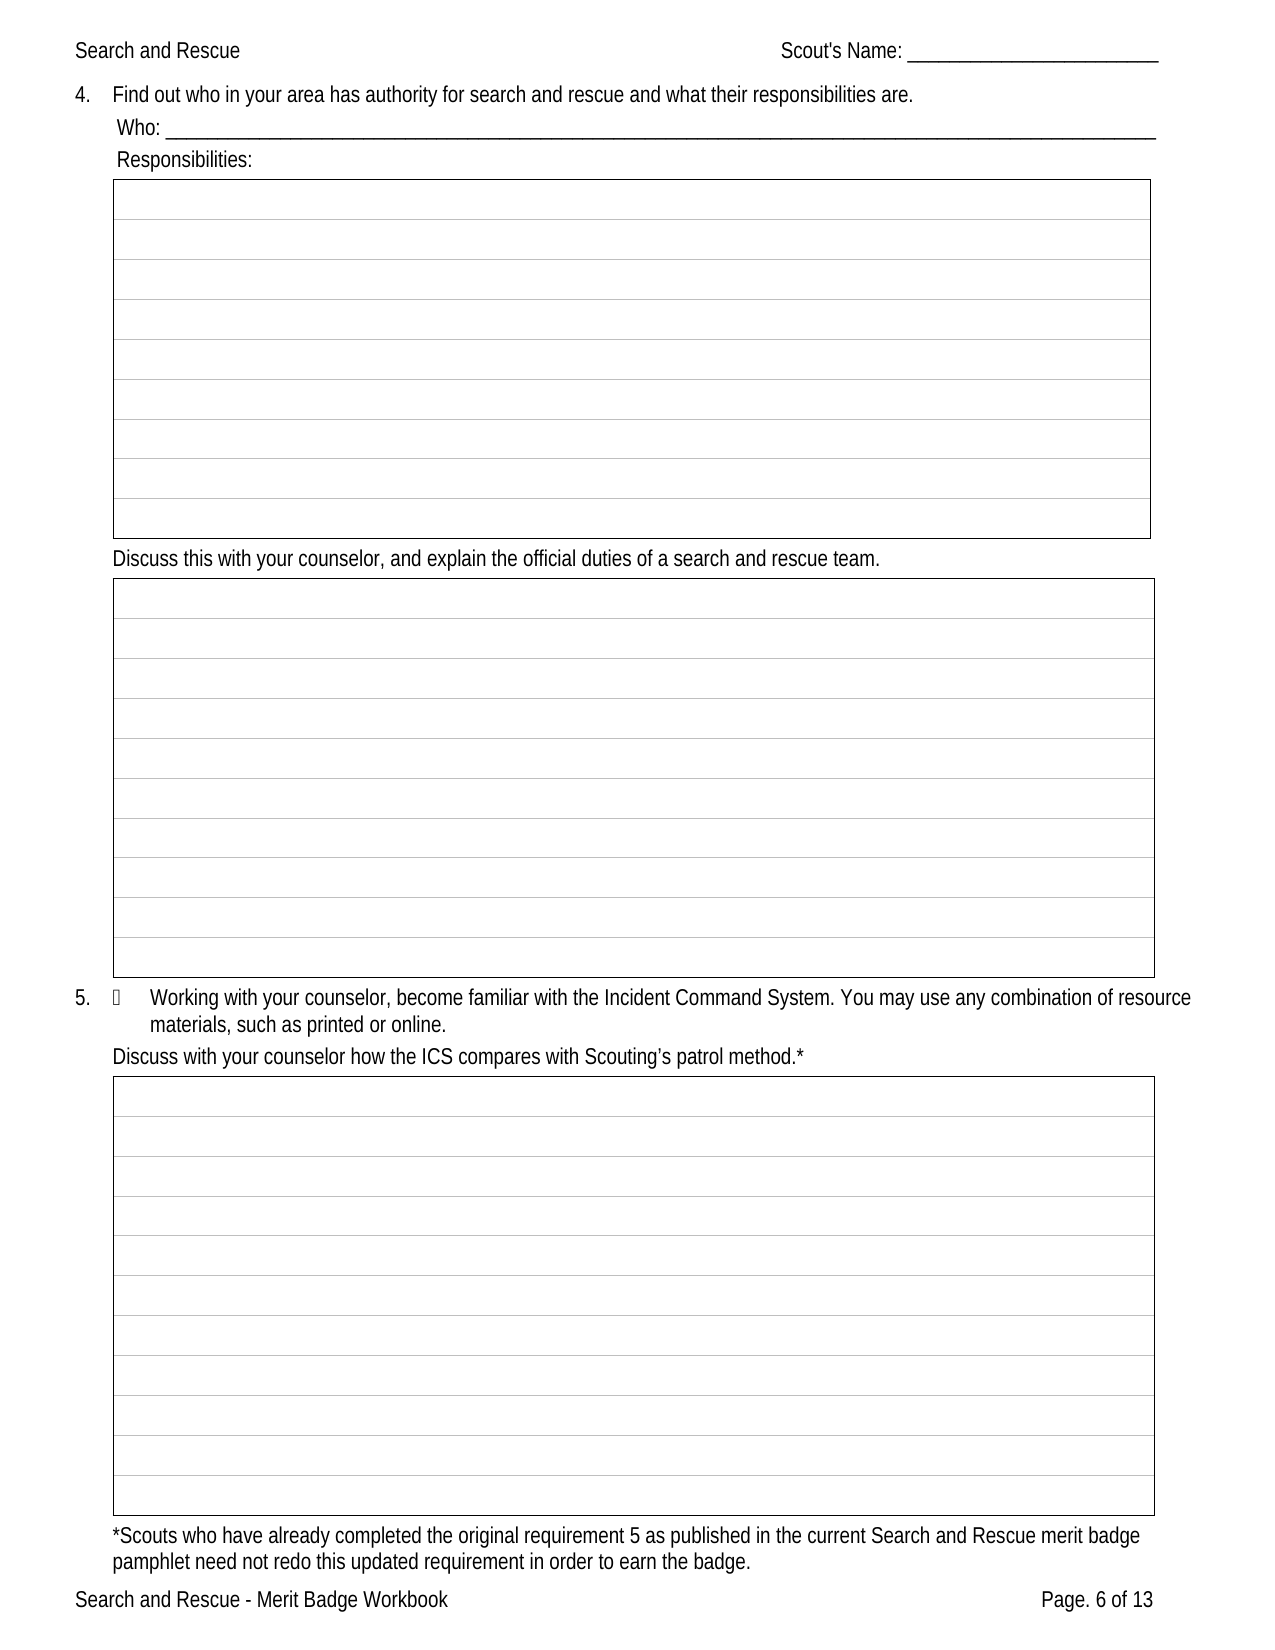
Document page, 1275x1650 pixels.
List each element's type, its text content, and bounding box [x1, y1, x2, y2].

table_cell [114, 1157, 1154, 1196]
table_cell [114, 380, 1150, 418]
table_cell [114, 1396, 1154, 1435]
table_cell [114, 619, 1154, 658]
table_cell [114, 300, 1150, 339]
text Who: [117, 114, 1200, 140]
table_cell [114, 819, 1154, 857]
text Responsibilities: [117, 146, 1200, 173]
table_cell [114, 1316, 1154, 1355]
table_header [114, 180, 1150, 219]
table_cell [114, 499, 1150, 538]
table_cell [114, 220, 1150, 259]
table_cell [114, 1117, 1154, 1156]
table_cell [114, 1236, 1154, 1275]
table_cell [114, 260, 1150, 299]
table_cell [114, 459, 1150, 498]
text *Scouts who have already completed the original requirement 5 as published in the current Search and Rescue merit badge pamphlet need not redo this updated requirement in order to earn the badge. [112, 1522, 1200, 1575]
table_cell [114, 779, 1154, 817]
table_cell [114, 858, 1154, 897]
table_cell [114, 340, 1150, 378]
table_cell [114, 659, 1154, 698]
text Discuss with your counselor how the ICS compares with Scouting’s patrol method.* [75, 1043, 1200, 1069]
table_header [114, 1077, 1154, 1116]
table_cell [114, 420, 1150, 458]
table_cell [114, 699, 1154, 738]
table_cell [114, 1276, 1154, 1315]
text 4. Find out who in your area has authority for search and rescue and what their responsibilities are. [75, 81, 1200, 108]
table_cell [114, 1476, 1154, 1515]
table_header [114, 579, 1154, 618]
text Discuss this with your counselor, and explain the official duties of a search and rescue team. [112, 545, 1200, 572]
table_cell [114, 1356, 1154, 1395]
table_cell [114, 898, 1154, 937]
text 5. Working with your counselor, become familiar with the Incident Command System. You may use any combination of resource materials, such as printed or online. [75, 984, 1200, 1037]
table_cell [114, 1197, 1154, 1235]
table_cell [114, 938, 1154, 977]
table_cell [114, 1436, 1154, 1475]
table_cell [114, 739, 1154, 777]
